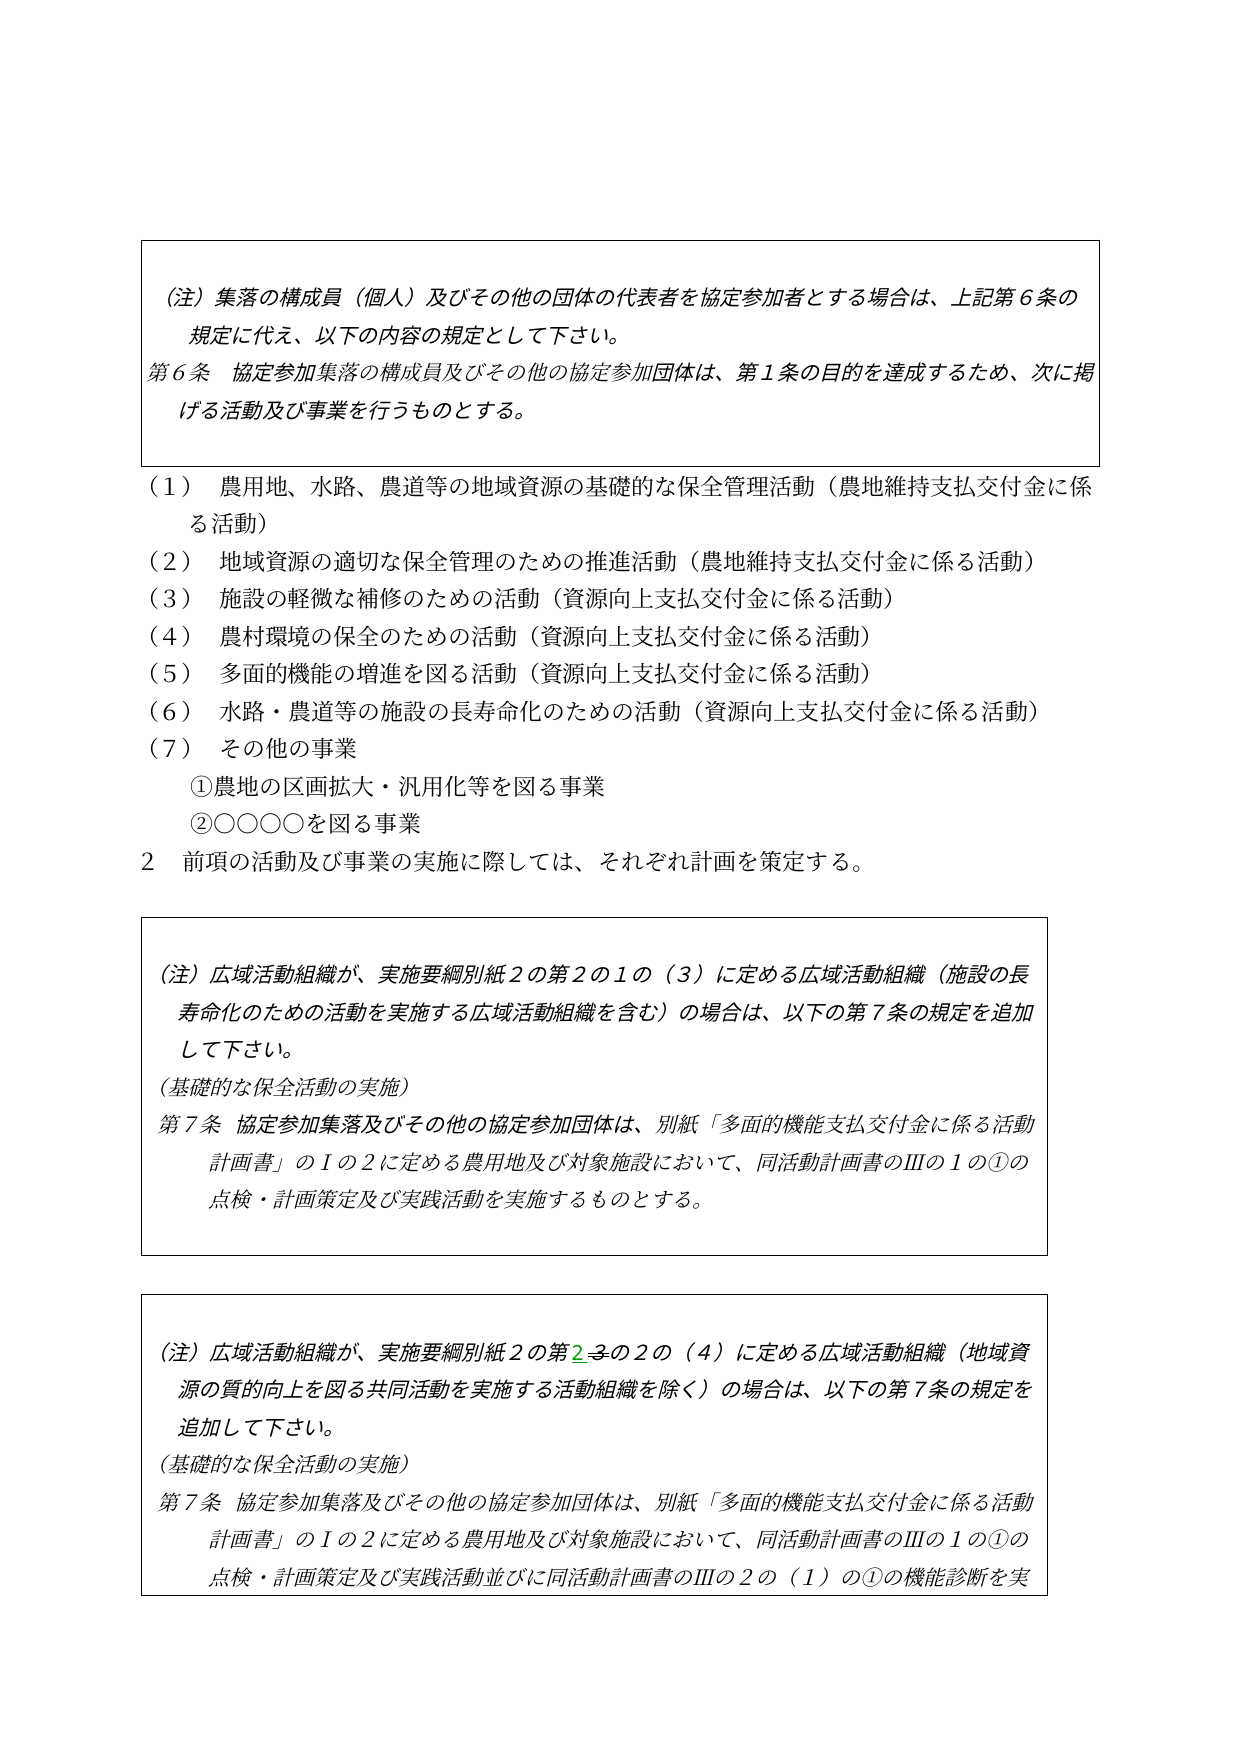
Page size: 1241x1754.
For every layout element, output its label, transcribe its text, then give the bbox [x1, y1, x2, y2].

text ２ 前項の活動及び事業の実施に際しては、それぞれ計画を策定する。 [136, 842, 1104, 879]
list 水路・農道等の施設の長寿命化のための活動（資源向上支払交付金に係る活動） [136, 692, 1104, 729]
list 農用地、水路、農道等の地域資源の基礎的な保全管理活動（農地維持支払交付金に係る活動） [136, 467, 1104, 542]
list 多面的機能の増進を図る活動（資源向上支払交付金に係る活動） [136, 654, 1104, 692]
text ②○○○○を図る事業 [167, 804, 1104, 842]
table_header （注）集落の構成員（個人）及びその他の団体の代表者を協定参加者とする場合は、上記第６条の規定に代え、以下の内容の規定として下さい。 第６条 協定参加集落の構成員及びその他の協定参加団体は、第１条の目的を達成するため、次に掲げる活動及び事業を行うものとする。 [142, 241, 1099, 466]
list 農村環境の保全のための活動（資源向上支払交付金に係る活動） [136, 617, 1104, 654]
text ①農地の区画拡大・汎用化等を図る事業 [167, 767, 1104, 804]
list その他の事業 [136, 729, 1104, 767]
list 施設の軽微な補修のための活動（資源向上支払交付金に係る活動） [136, 579, 1104, 617]
list 地域資源の適切な保全管理のための推進活動（農地維持支払交付金に係る活動） [136, 542, 1104, 579]
table_header （注）広域活動組織が、実施要綱別紙２の第２の１の（３）に定める広域活動組織（施設の長寿命化のための活動を実施する広域活動組織を含む）の場合は、以下の第７条の規定を追加して下さい。 （基礎的な保全活動の実施） 第７条 協定参加集落及びその他の協定参加団体は、別紙「多面的機能支払交付金に係る活動計画書」のⅠの２に定める農用地及び対象施設において、同活動計画書のⅢの１の①の点検・計画策定及び実践活動を実施するものとする。 [142, 918, 1047, 1255]
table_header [142, 1295, 1047, 1595]
